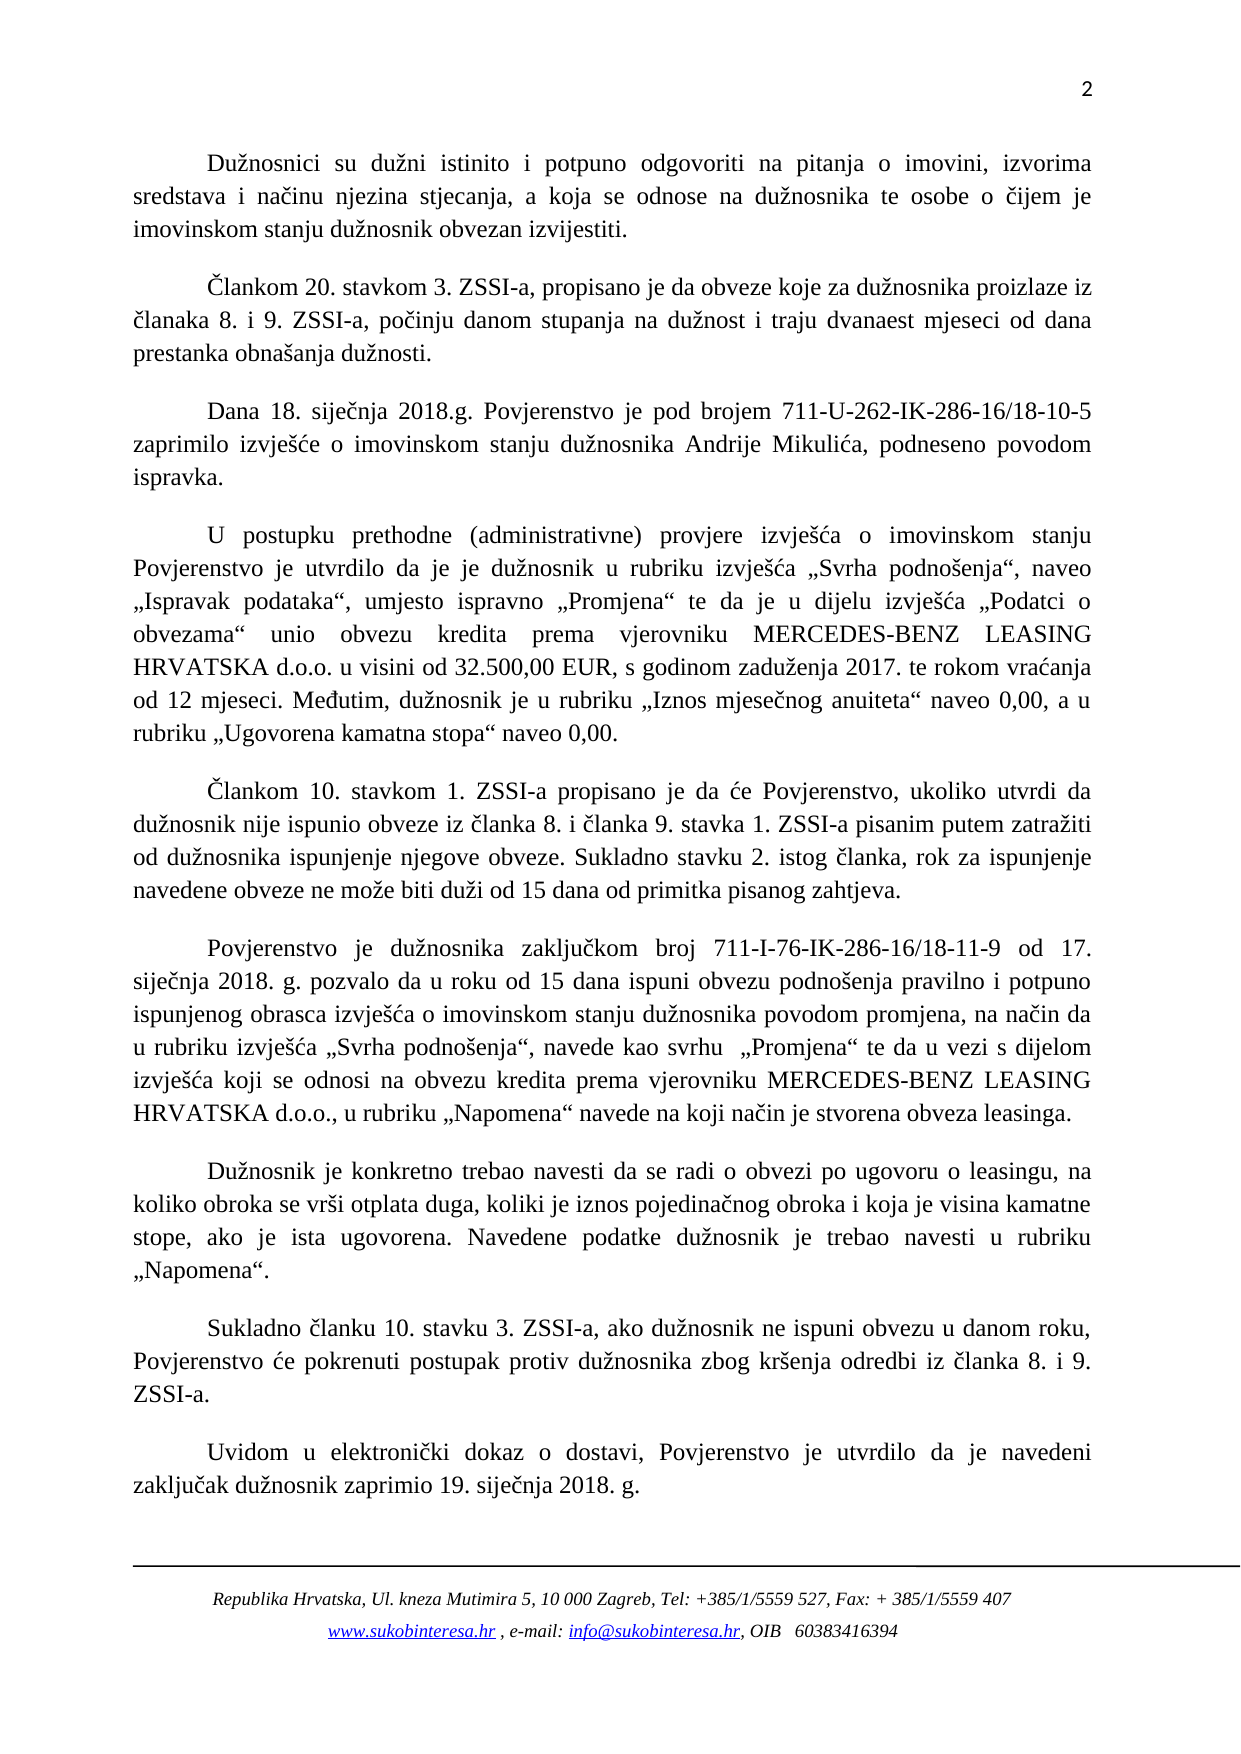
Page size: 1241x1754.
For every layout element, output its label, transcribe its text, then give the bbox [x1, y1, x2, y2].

text Člankom 10. stavkom 1. ZSSI-a propisano je da će Povjerenstvo, ukoliko utvrdi da dužnosnik nije ispunio obveze iz članka 8. i članka 9. stavka 1. ZSSI-a pisanim putem zatražiti od dužnosnika ispunjenje njegove obveze. Sukladno stavku 2. istog članka, rok za ispunjenje navedene obveze ne može biti duži od 15 dana od primitka pisanog zahtjeva. [133, 776, 1092, 904]
text U postupku prethodne (administrativne) provjere izvješća o imovinskom stanju Povjerenstvo je utvrdilo da je je dužnosnik u rubriku izvješća „Svrha podnošenja“, naveo „Ispravak podataka“, umjesto ispravno „Promjena“ te da je u dijelu izvješća „Podatci o obvezama“ unio obvezu kredita prema vjerovniku MERCEDES-BENZ LEASING HRVATSKA d.o.o. u visini od 32.500,00 EUR, s godinom zaduženja 2017. te rokom vraćanja od 12 mjeseci. Međutim, dužnosnik je u rubriku „Iznos mjesečnog anuiteta“ naveo 0,00, a u rubriku „Ugovorena kamatna stopa“ naveo 0,00. [133, 520, 1092, 747]
text Dana 18. siječnja 2018.g. Povjerenstvo je pod brojem 711-U-262-IK-286-16/18-10-5 zaprimilo izvješće o imovinskom stanju dužnosnika Andrije Mikulića, podneseno povodom ispravka. [133, 396, 1092, 491]
text Člankom 20. stavkom 3. ZSSI-a, propisano je da obveze koje za dužnosnika proizlaze iz članaka 8. i 9. ZSSI-a, počinju danom stupanja na dužnost i traju dvanaest mjeseci od dana prestanka obnašanja dužnosti. [133, 272, 1092, 367]
text Sukladno članku 10. stavku 3. ZSSI-a, ako dužnosnik ne ispuni obvezu u danom roku, Povjerenstvo će pokrenuti postupak protiv dužnosnika zbog kršenja odredbi iz članka 8. i 9. ZSSI-a. [133, 1313, 1092, 1408]
text Povjerenstvo je dužnosnika zaključkom broj 711-I-76-IK-286-16/18-11-9 od 17. siječnja 2018. g. pozvalo da u roku od 15 dana ispuni obvezu podnošenja pravilno i potpuno ispunjenog obrasca izvješća o imovinskom stanju dužnosnika povodom promjena, na način da u rubriku izvješća „Svrha podnošenja“, navede kao svrhu „Promjena“ te da u vezi s dijelom izvješća koji se odnosi na obvezu kredita prema vjerovniku MERCEDES-BENZ LEASING HRVATSKA d.o.o., u rubriku „Napomena“ navede na koji način je stvorena obveza leasinga. [133, 933, 1092, 1127]
text Dužnosnici su dužni istinito i potpuno odgovoriti na pitanja o imovini, izvorima sredstava i načinu njezina stjecanja, a koja se odnose na dužnosnika te osobe o čijem je imovinskom stanju dužnosnik obvezan izvijestiti. [133, 148, 1092, 242]
text Dužnosnik je konkretno trebao navesti da se radi o obvezi po ugovoru o leasingu, na koliko obroka se vrši otplata duga, koliki je iznos pojedinačnog obroka i koja je visina kamatne stope, ako je ista ugovorena. Navedene podatke dužnosnik je trebao navesti u rubriku „Napomena“. [133, 1156, 1092, 1284]
text Uvidom u elektronički dokaz o dostavi, Povjerenstvo je utvrdilo da je navedeni zaključak dužnosnik zaprimio 19. siječnja 2018. g. [133, 1437, 1092, 1499]
